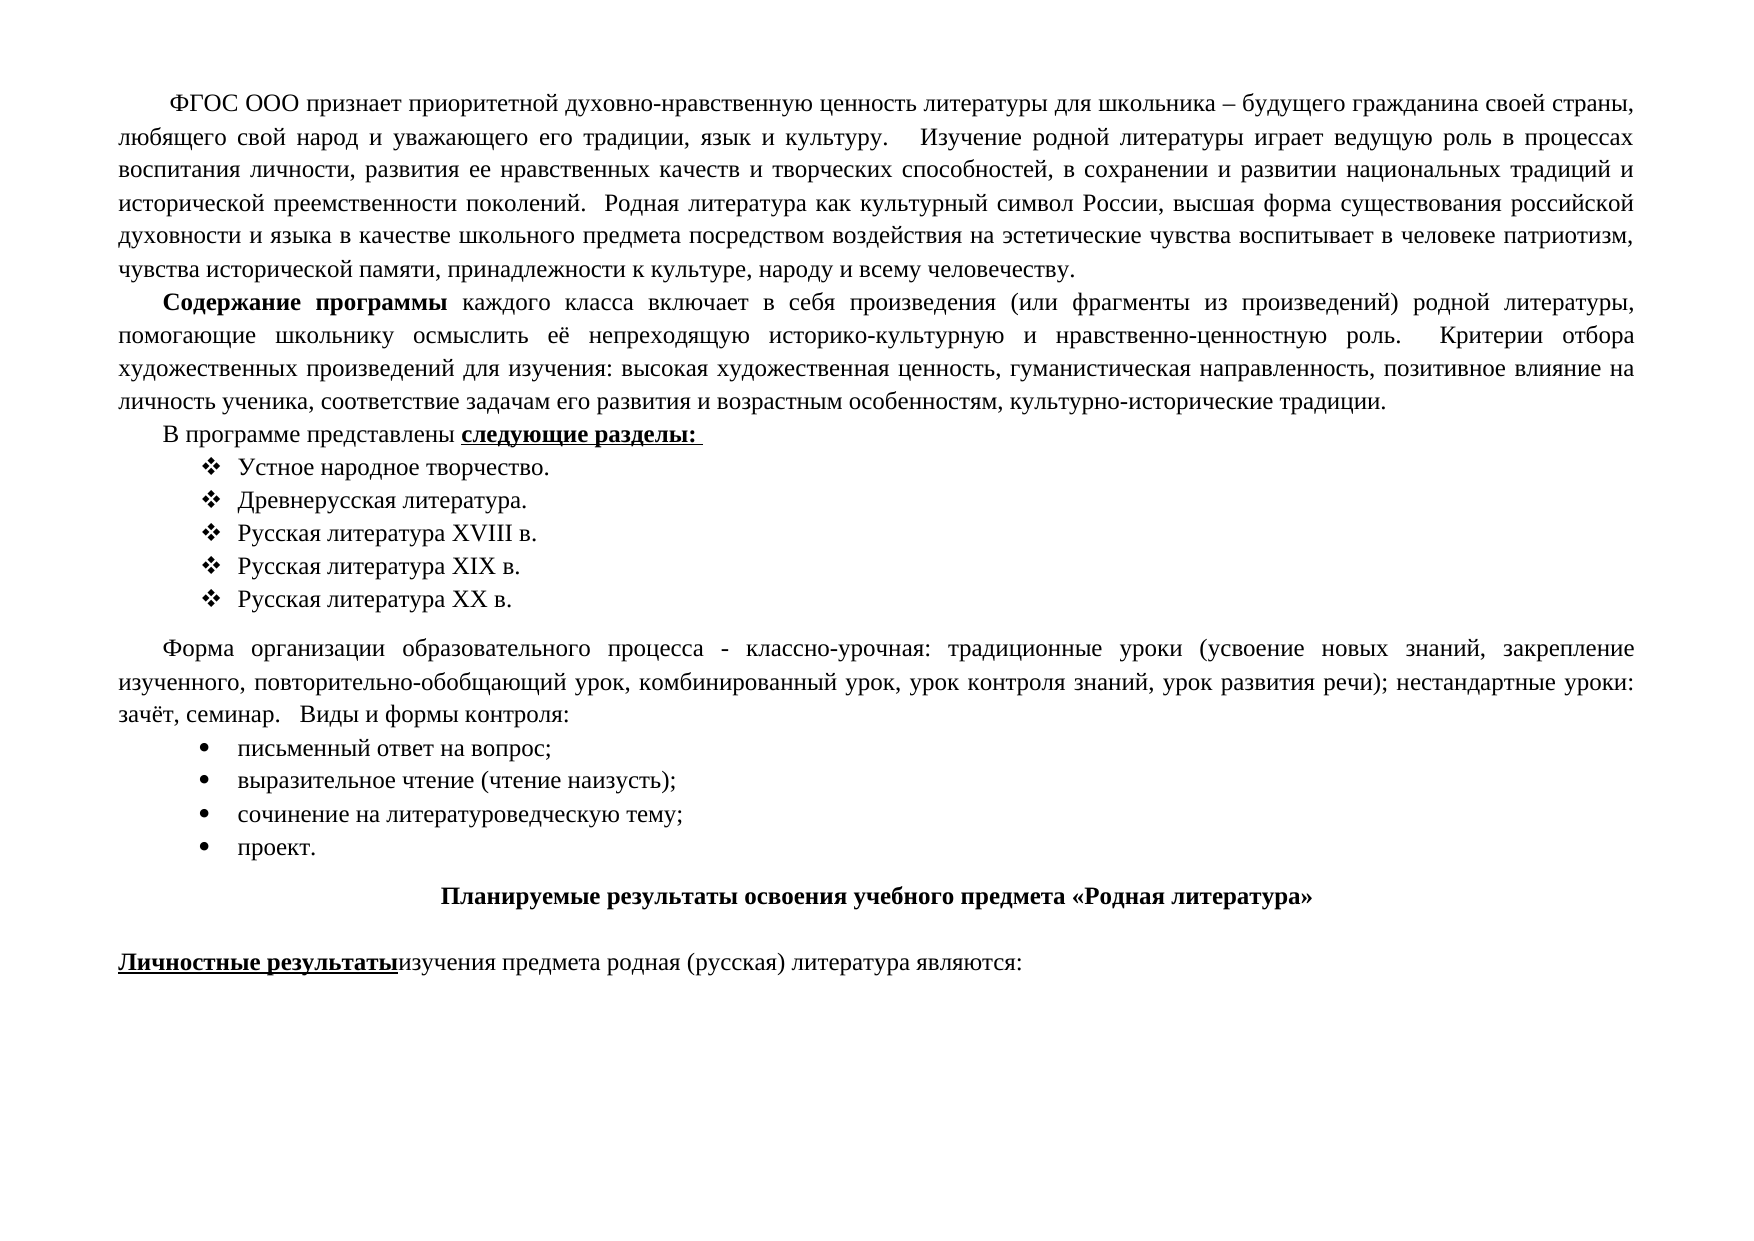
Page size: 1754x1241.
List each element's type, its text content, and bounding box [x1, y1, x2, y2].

text Личностные результатыизучения предмета родная (русская) литература являются: [118, 947, 1636, 976]
text Планируемые результаты освоения учебного предмета «Родная литература» [118, 881, 1636, 910]
list письменный ответ на вопрос; [200, 733, 1636, 761]
list Русская литература XIX в. [200, 551, 1636, 579]
list сочинение на литературоведческую тему; [200, 799, 1636, 827]
text Форма организации образовательного процесса - классно-урочная: традиционные уроки (усвоение новых знаний, закрепление изученного, повторительно-обобщающий урок, комбинированный урок, урок контроля знаний, урок развития речи); нестандартные уроки: зачёт, семинар. Виды и формы контроля: [118, 633, 1636, 728]
list выразительное чтение (чтение наизусть); [200, 766, 1636, 794]
list Русская литература XX в. [200, 584, 1636, 613]
list Русская литература XVIII в. [200, 518, 1636, 547]
list проект. [200, 832, 1636, 860]
text ФГОС ООО признает приоритетной духовно-нравственную ценность литературы для школьника – будущего гражданина своей страны, любящего свой народ и уважающего его традиции, язык и культуру. Изучение родной литературы играет ведущую роль в процессах воспитания личности, развития ее нравственных качеств и творческих способностей, в сохранении и развитии национальных традиций и исторической преемственности поколений. Родная литература как культурный символ России, высшая форма существования российской духовности и языка в качестве школьного предмета посредством воздействия на эстетические чувства воспитывает в человеке патриотизм, чувства исторической памяти, принадлежности к культуре, народу и всему человечеству. [118, 88, 1636, 282]
text Содержание программы каждого класса включает в себя произведения (или фрагменты из произведений) родной литературы, помогающие школьнику осмыслить её непреходящую историко-культурную и нравственно-ценностную роль. Критерии отбора художественных произведений для изучения: высокая художественная ценность, гуманистическая направленность, позитивное влияние на личность ученика, соответствие задачам его развития и возрастным особенностям, культурно-исторические традиции. [118, 287, 1636, 414]
list Древнерусская литература. [200, 485, 1636, 513]
text В программе представлены следующие разделы: [118, 419, 1636, 447]
list Устное народное творчество. [200, 452, 1636, 481]
